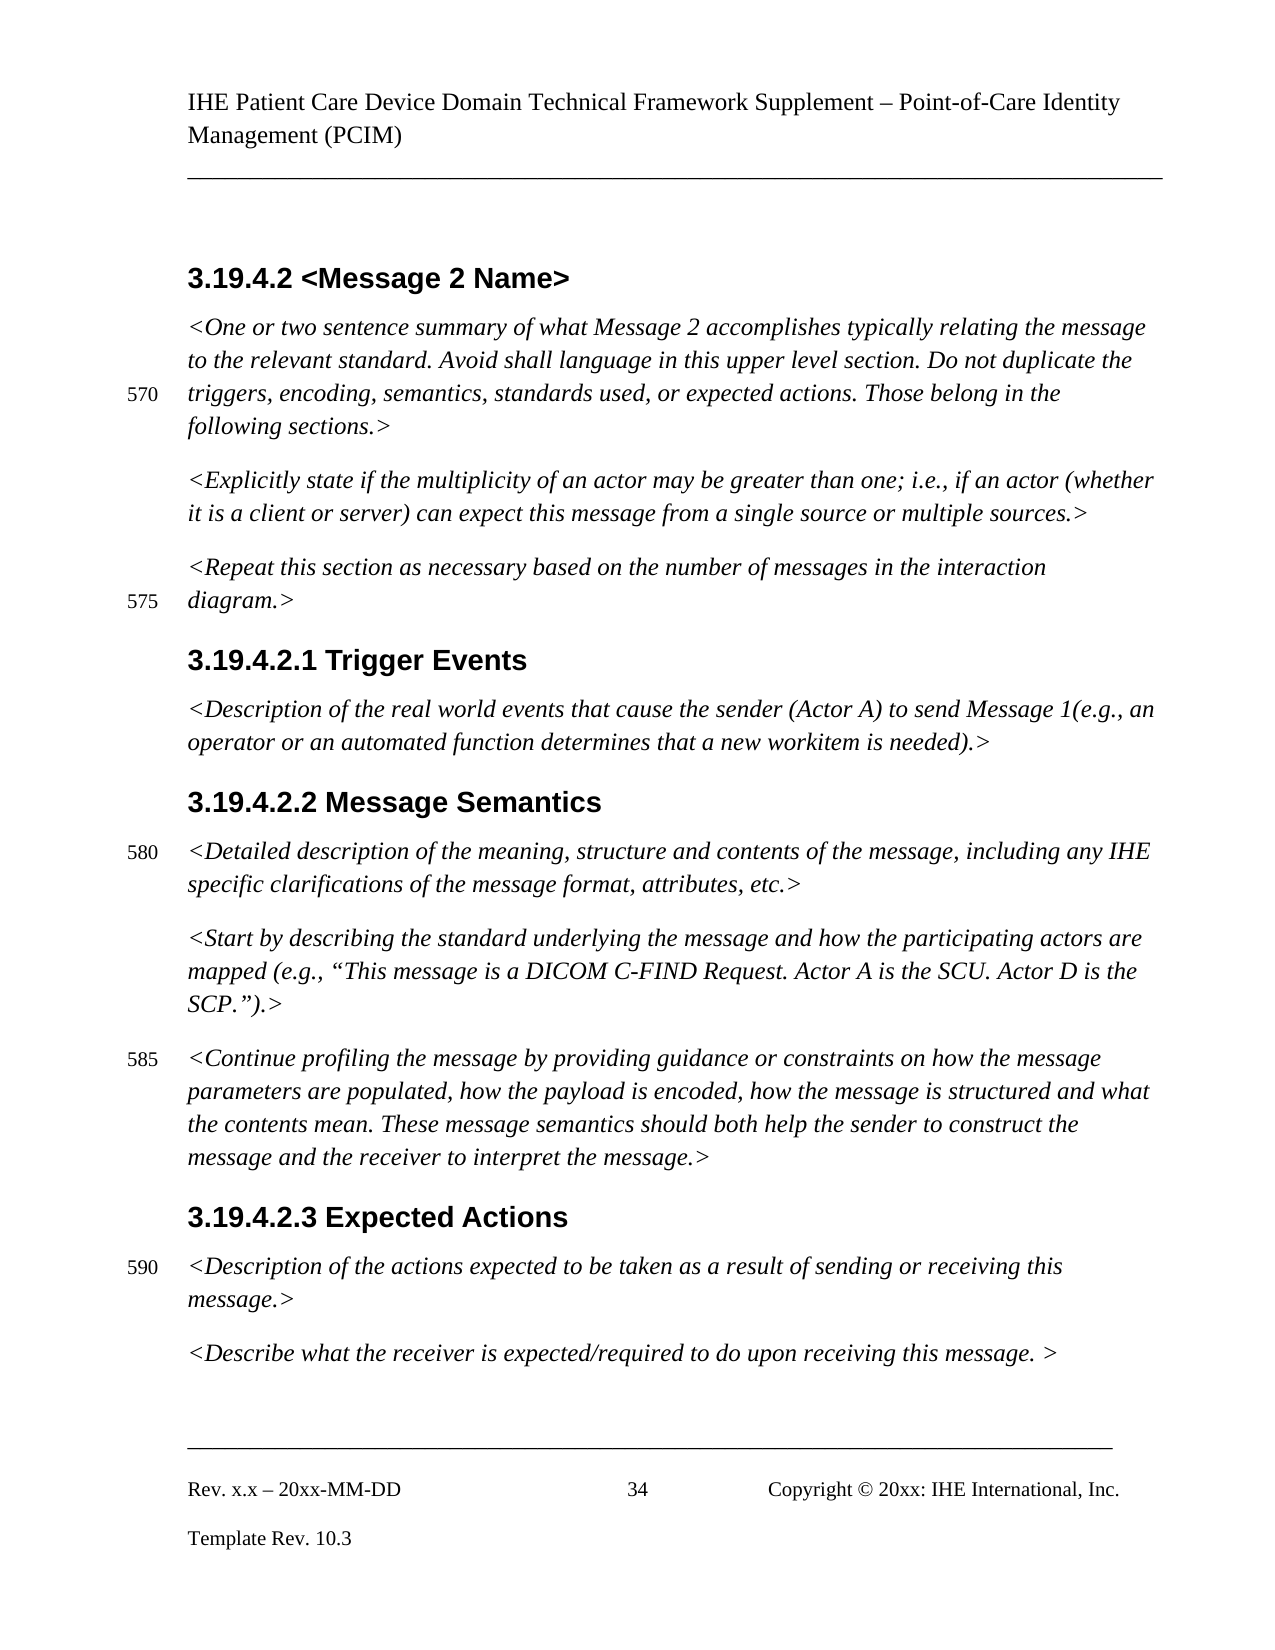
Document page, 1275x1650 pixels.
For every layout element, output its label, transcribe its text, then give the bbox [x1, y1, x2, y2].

text 3.19.4.2 <Message 2 Name> [187, 261, 1162, 295]
text <Continue profiling the message by providing guidance or constraints on how the message parameters are populated, how the payload is encoded, how the message is structured and what the contents mean. These message semantics should both help the sender to construct the message and the receiver to interpret the message.> [187, 1043, 1162, 1171]
text <Repeat this section as necessary based on the number of messages in the interaction diagram.> [187, 552, 1162, 614]
text 3.19.4.2.1 Trigger Events [187, 643, 1162, 677]
text 3.19.4.2.2 Message Semantics [187, 785, 1162, 819]
text <Detailed description of the meaning, structure and contents of the message, including any IHE specific clarifications of the message format, attributes, etc.> [187, 836, 1162, 898]
text <Start by describing the standard underlying the message and how the participating actors are mapped (e.g., “This message is a DICOM C-FIND Request. Actor A is the SCU. Actor D is the SCP.”).> [187, 923, 1162, 1018]
text <Explicitly state if the multiplicity of an actor may be greater than one; i.e., if an actor (whether it is a client or server) can expect this message from a single source or multiple sources.> [187, 465, 1162, 527]
text <Description of the actions expected to be taken as a result of sending or receiving this message.> [187, 1251, 1162, 1313]
text 3.19.4.2.3 Expected Actions [187, 1200, 1162, 1234]
text <Describe what the receiver is expected/required to do upon receiving this message. > [187, 1338, 1162, 1367]
text <One or two sentence summary of what Message 2 accomplishes typically relating the message to the relevant standard. Avoid shall language in this upper level section. Do not duplicate the triggers, encoding, semantics, standards used, or expected actions. Those belong in the following sections.> [187, 312, 1162, 440]
text <Description of the real world events that cause the sender (Actor A) to send Message 1(e.g., an operator or an automated function determines that a new workitem is needed).> [187, 694, 1162, 756]
